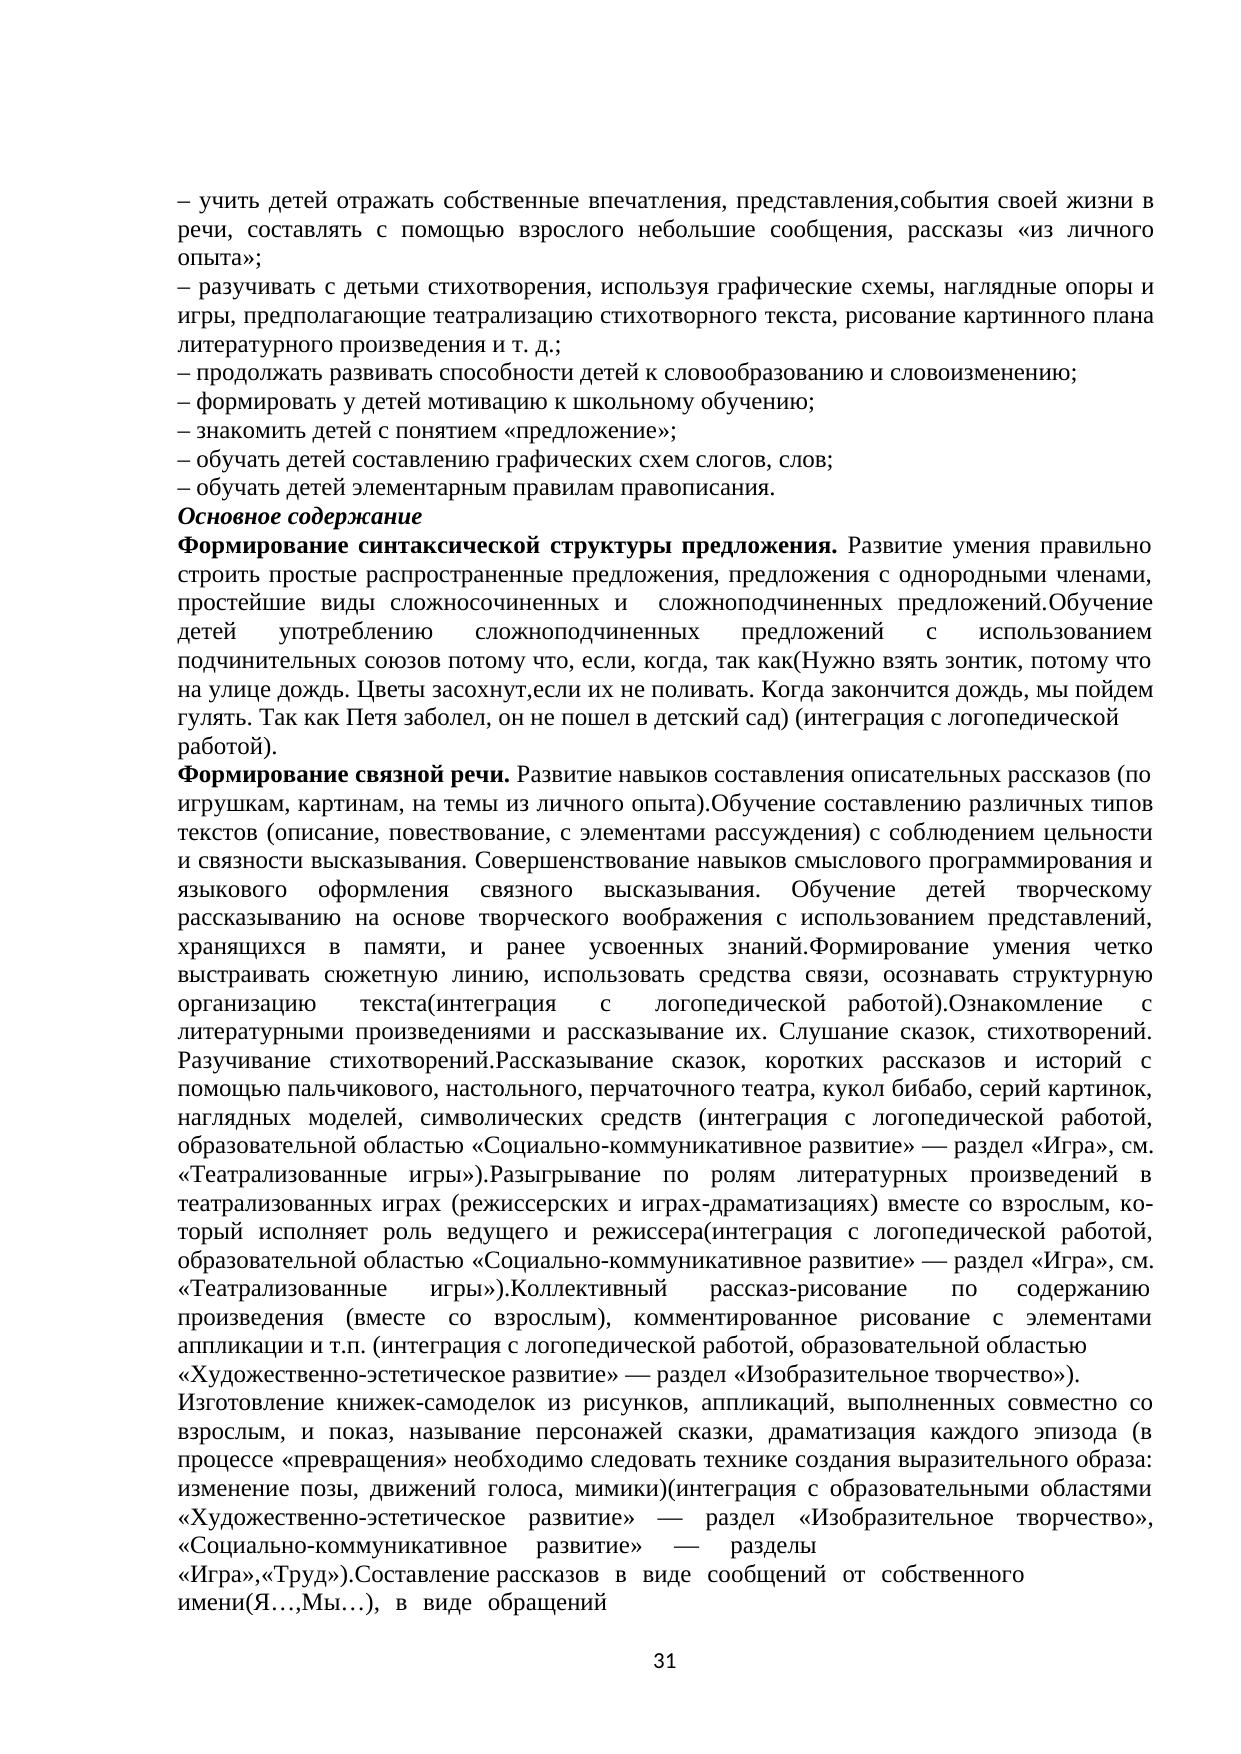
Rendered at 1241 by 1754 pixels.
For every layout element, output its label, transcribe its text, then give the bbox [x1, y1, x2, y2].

text – обучать детей составлению графических схем слогов, слов; – обучать детей элементарным правилам правописания. Основное содержание [177, 444, 838, 530]
text Формирование синтаксической структуры предложения. Развитие умения правильно строить простые распространенные предложения, предложения с однородными членами, простейшие виды сложносочиненных и сложноподчиненных предложений.Обучение детей употреблению сложноподчиненных предложений с использованием подчинительных союзов потому что, если, когда, так как(Нужно взять зонтик, потому что на улице дождь. Цветы засохнут,если их не поливать. Когда закончится дождь, мы пойдем гулять. Так как Петя заболел, он не пошел в детский сад) (интеграция с логопедической работой). [177, 530, 1158, 760]
text – знакомить детей с понятием «предложение»; [177, 415, 1154, 444]
text – разучивать с детьми стихотворения, используя графические схемы, наглядные опоры и игры, предполагающие театрализацию стихотворного текста, рисование картинного плана литературного произведения и т. д.; [177, 271, 1154, 357]
text Формирование связной речи. Развитие навыков составления описательных рассказов (по игрушкам, картинам, на темы из личного опыта).Обучение составлению различных типов текстов (описание, повествование, с элементами рассуждения) с соблюдением цельности и связности высказывания. Совершенствование навыков смыслового программирования и языкового оформления связного высказывания. Обучение детей творческому рассказыванию на основе творческого воображения с использованием представлений, хранящихся в памяти, и ранее усвоенных знаний.Формирование умения четко выстраивать сюжетную линию, использовать средства связи, осознавать структурную организацию текста(интеграция с логопедической работой).Ознакомление с литературными произведениями и рассказывание их. Слушание сказок, стихотворений. Разучивание стихотворений.Рассказывание сказок, коротких рассказов и историй с помощью пальчикового, настольного, перчаточного театра, кукол бибабо, серий картинок, наглядных моделей, символических средств (интеграция с логопедической работой, образовательной областью «Социально-коммуникативное развитие» — раздел «Игра», см. «Театрализованные игры»).Разыгрывание по ролям литературных произведений в театрализованных играх (режиссерских и играх-драматизациях) вместе со взрослым, ко-торый исполняет роль ведущего и режиссера(интеграция с логопедической работой, образовательной областью «Социально-коммуникативное развитие» — раздел «Игра», см. «Театрализованные игры»).Коллективный рассказ-рисование по содержанию произведения (вместе со взрослым), комментированное рисование с элементами аппликации и т.п. (интеграция с логопедической работой, образовательной областью «Художественно-эстетическое развитие» — раздел «Изобразительное творчество»). Изготовление книжек-самоделок из рисунков, аппликаций, выполненных совместно со взрослым, и показ, называние персонажей сказки, драматизация каждого эпизода (в процессе «превращения» необходимо следовать технике создания выразительного образа: изменение позы, движений голоса, мимики)(интеграция с образовательными областями «Художественно-эстетическое развитие» — раздел «Изобразительное творчество», «Социально-коммуникативное развитие» — разделы «Игра»,«Труд»).Составление рассказов в виде сообщений от собственного имени(Я…,Мы…), в виде обращений [177, 760, 1158, 1616]
text – учить детей отражать собственные впечатления, представления,события своей жизни в речи, составлять с помощью взрослого небольшие сообщения, рассказы «из личного опыта»; [177, 185, 1154, 271]
text – продолжать развивать способности детей к словообразованию и словоизменению; – формировать у детей мотивацию к школьному обучению; [177, 357, 1083, 415]
text 31 [653, 1646, 1154, 1674]
